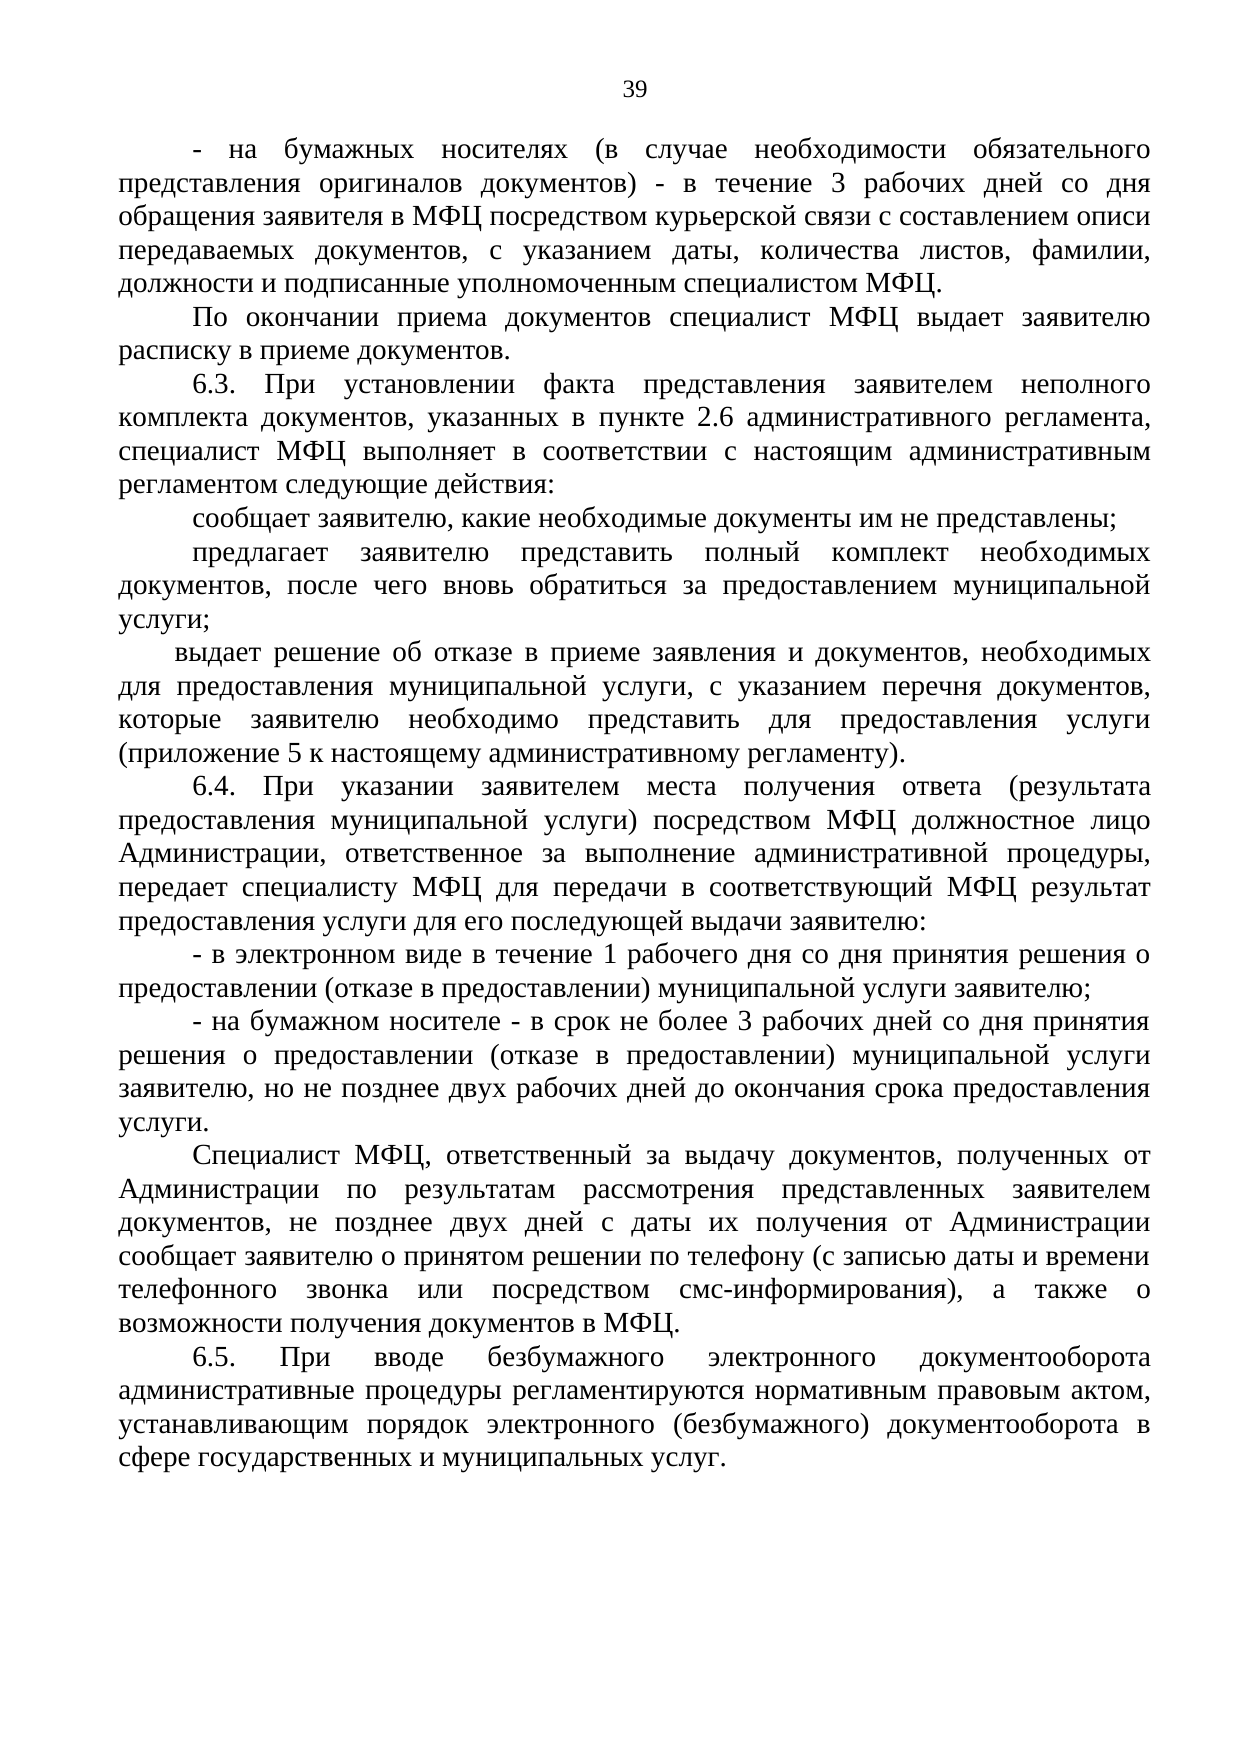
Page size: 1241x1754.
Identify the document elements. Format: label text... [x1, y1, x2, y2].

text 6.5. При вводе безбумажного электронного документооборота административные процедуры регламентируются нормативным правовым актом, устанавливающим порядок электронного (безбумажного) документооборота в сфере государственных и муниципальных услуг. [118, 1339, 1152, 1473]
text - на бумажных носителях (в случае необходимости обязательного представления оригиналов документов) - в течение 3 рабочих дней со дня обращения заявителя в МФЦ посредством курьерской связи с составлением описи передаваемых документов, с указанием даты, количества листов, фамилии, должности и подписанные уполномоченным специалистом МФЦ. [118, 131, 1152, 299]
text 6.4. При указании заявителем места получения ответа (результата предоставления муниципальной услуги) посредством МФЦ должностное лицо Администрации, ответственное за выполнение административной процедуры, передает специалисту МФЦ для передачи в соответствующий МФЦ результат предоставления услуги для его последующей выдачи заявителю: [118, 768, 1152, 936]
text - на бумажном носителе - в срок не более 3 рабочих дней со дня принятия решения о предоставлении (отказе в предоставлении) муниципальной услуги заявителю, но не позднее двух рабочих дней до окончания срока предоставления услуги. [118, 1003, 1152, 1137]
text сообщает заявителю, какие необходимые документы им не представлены; [118, 500, 1152, 534]
text - в электронном виде в течение 1 рабочего дня со дня принятия решения о предоставлении (отказе в предоставлении) муниципальной услуги заявителю; [118, 936, 1152, 1003]
text По окончании приема документов специалист МФЦ выдает заявителю расписку в приеме документов. [118, 299, 1152, 366]
text 6.3. При установлении факта представления заявителем неполного комплекта документов, указанных в пункте 2.6 административного регламента, специалист МФЦ выполняет в соответствии с настоящим административным регламентом следующие действия: [118, 366, 1152, 500]
text Специалист МФЦ, ответственный за выдачу документов, полученных от Администрации по результатам рассмотрения представленных заявителем документов, не позднее двух дней с даты их получения от Администрации сообщает заявителю о принятом решении по телефону (с записью даты и времени телефонного звонка или посредством смс-информирования), а также о возможности получения документов в МФЦ. [118, 1137, 1152, 1339]
text предлагает заявителю представить полный комплект необходимых документов, после чего вновь обратиться за предоставлением муниципальной услуги; [118, 534, 1152, 634]
text выдает решение об отказе в приеме заявления и документов, необходимых для предоставления муниципальной услуги, с указанием перечня документов, которые заявителю необходимо представить для предоставления услуги (приложение 5 к настоящему административному регламенту). [118, 634, 1152, 768]
